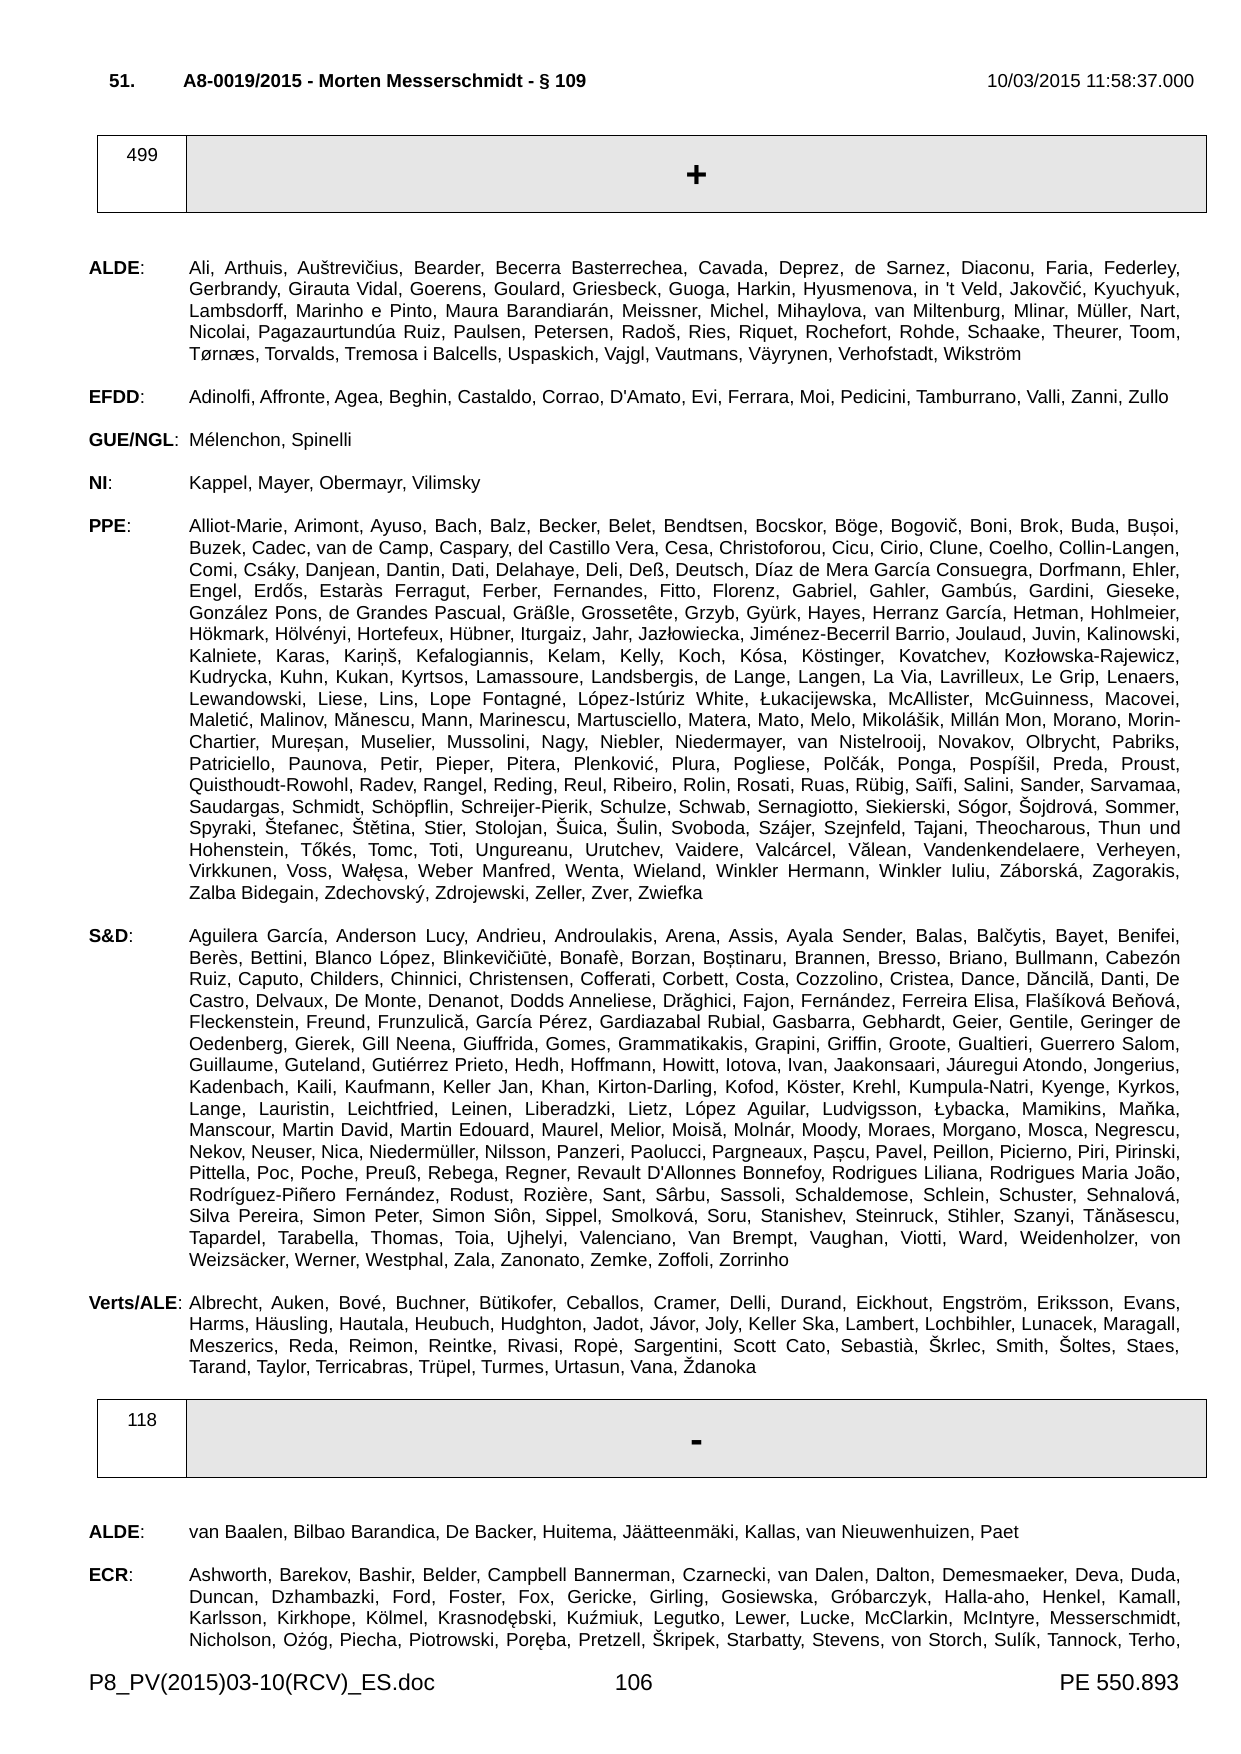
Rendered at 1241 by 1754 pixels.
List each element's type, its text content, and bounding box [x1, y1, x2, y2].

text S&D: Aguilera García, Anderson Lucy, Andrieu, Androulakis, Arena, Assis, Ayala Sender, Balas, Balčytis, Bayet, Benifei, Berès, Bettini, Blanco López, Blinkevičiūtė, Bonafè, Borzan, Boștinaru, Brannen, Bresso, Briano, Bullmann, Cabezón Ruiz, Caputo, Childers, Chinnici, Christensen, Cofferati, Corbett, Costa, Cozzolino, Cristea, Dance, Dăncilă, Danti, De Castro, Delvaux, De Monte, Denanot, Dodds Anneliese, Drăghici, Fajon, Fernández, Ferreira Elisa, Flašíková Beňová, Fleckenstein, Freund, Frunzulică, García Pérez, Gardiazabal Rubial, Gasbarra, Gebhardt, Geier, Gentile, Geringer de Oedenberg, Gierek, Gill Neena, Giuffrida, Gomes, Grammatikakis, Grapini, Griffin, Groote, Gualtieri, Guerrero Salom, Guillaume, Guteland, Gutiérrez Prieto, Hedh, Hoffmann, Howitt, Iotova, Ivan, Jaakonsaari, Jáuregui Atondo, Jongerius, Kadenbach, Kaili, Kaufmann, Keller Jan, Khan, Kirton-Darling, Kofod, Köster, Krehl, Kumpula-Natri, Kyenge, Kyrkos, Lange, Lauristin, Leichtfried, Leinen, Liberadzki, Lietz, López Aguilar, Ludvigsson, Łybacka, Mamikins, Maňka, Manscour, Martin David, Martin Edouard, Maurel, Melior, Moisă, Molnár, Moody, Moraes, Morgano, Mosca, Negrescu, Nekov, Neuser, Nica, Niedermüller, Nilsson, Panzeri, Paolucci, Pargneaux, Pașcu, Pavel, Peillon, Picierno, Piri, Pirinski, Pittella, Poc, Poche, Preuß, Rebega, Regner, Revault D'Allonnes Bonnefoy, Rodrigues Liliana, Rodrigues Maria João, Rodríguez-Piñero Fernández, Rodust, Rozière, Sant, Sârbu, Sassoli, Schaldemose, Schlein, Schuster, Sehnalová, Silva Pereira, Simon Peter, Simon Siôn, Sippel, Smolková, Soru, Stanishev, Steinruck, Stihler, Szanyi, Tănăsescu, Tapardel, Tarabella, Thomas, Toia, Ujhelyi, Valenciano, Van Brempt, Vaughan, Viotti, Ward, Weidenholzer, von Weizsäcker, Werner, Westphal, Zala, Zanonato, Zemke, Zoffoli, Zorrinho [88, 925, 1181, 1270]
text EFDD: Adinolfi, Affronte, Agea, Beghin, Castaldo, Corrao, D'Amato, Evi, Ferrara, Moi, Pedicini, Tamburrano, Valli, Zanni, Zullo [88, 386, 1181, 407]
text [88, 1564, 1181, 1650]
text NI: Kappel, Mayer, Obermayr, Vilimsky [88, 472, 1181, 494]
table_header - [187, 1400, 1206, 1477]
table_header 10/03/2015 11:58:37.000 [952, 70, 1205, 92]
text ALDE: van Baalen, Bilbao Barandica, De Backer, Huitema, Jäätteenmäki, Kallas, van Nieuwenhuizen, Paet [88, 1521, 1181, 1542]
text GUE/NGL: Mélenchon, Spinelli [88, 429, 1181, 451]
text ALDE: Ali, Arthuis, Auštrevičius, Bearder, Becerra Basterrechea, Cavada, Deprez, de Sarnez, Diaconu, Faria, Federley, Gerbrandy, Girauta Vidal, Goerens, Goulard, Griesbeck, Guoga, Harkin, Hyusmenova, in 't Veld, Jakovčić, Kyuchyuk, Lambsdorff, Marinho e Pinto, Maura Barandiarán, Meissner, Michel, Mihaylova, van Miltenburg, Mlinar, Müller, Nart, Nicolai, Pagazaurtundúa Ruiz, Paulsen, Petersen, Radoš, Ries, Riquet, Rochefort, Rohde, Schaake, Theurer, Toom, Tørnæs, Torvalds, Tremosa i Balcells, Uspaskich, Vajgl, Vautmans, Väyrynen, Verhofstadt, Wikström [88, 256, 1181, 364]
table_header A8-0019/2015 - Morten Messerschmidt - § 109 [98, 70, 952, 92]
table_header + [187, 136, 1206, 212]
text Verts/ALE: Albrecht, Auken, Bové, Buchner, Bütikofer, Ceballos, Cramer, Delli, Durand, Eickhout, Engström, Eriksson, Evans, Harms, Häusling, Hautala, Heubuch, Hudghton, Jadot, Jávor, Joly, Keller Ska, Lambert, Lochbihler, Lunacek, Maragall, Meszerics, Reda, Reimon, Reintke, Rivasi, Ropė, Sargentini, Scott Cato, Sebastià, Škrlec, Smith, Šoltes, Staes, Tarand, Taylor, Terricabras, Trüpel, Turmes, Urtasun, Vana, Ždanoka [88, 1291, 1181, 1378]
text PPE: Alliot-Marie, Arimont, Ayuso, Bach, Balz, Becker, Belet, Bendtsen, Bocskor, Böge, Bogovič, Boni, Brok, Buda, Bușoi, Buzek, Cadec, van de Camp, Caspary, del Castillo Vera, Cesa, Christoforou, Cicu, Cirio, Clune, Coelho, Collin-Langen, Comi, Csáky, Danjean, Dantin, Dati, Delahaye, Deli, Deß, Deutsch, Díaz de Mera García Consuegra, Dorfmann, Ehler, Engel, Erdős, Estaràs Ferragut, Ferber, Fernandes, Fitto, Florenz, Gabriel, Gahler, Gambús, Gardini, Gieseke, González Pons, de Grandes Pascual, Gräßle, Grossetête, Grzyb, Gyürk, Hayes, Herranz García, Hetman, Hohlmeier, Hökmark, Hölvényi, Hortefeux, Hübner, Iturgaiz, Jahr, Jazłowiecka, Jiménez-Becerril Barrio, Joulaud, Juvin, Kalinowski, Kalniete, Karas, Kariņš, Kefalogiannis, Kelam, Kelly, Koch, Kósa, Köstinger, Kovatchev, Kozłowska-Rajewicz, Kudrycka, Kuhn, Kukan, Kyrtsos, Lamassoure, Landsbergis, de Lange, Langen, La Via, Lavrilleux, Le Grip, Lenaers, Lewandowski, Liese, Lins, Lope Fontagné, López-Istúriz White, Łukacijewska, McAllister, McGuinness, Macovei, Maletić, Malinov, Mănescu, Mann, Marinescu, Martusciello, Matera, Mato, Melo, Mikolášik, Millán Mon, Morano, Morin-Chartier, Mureșan, Muselier, Mussolini, Nagy, Niebler, Niedermayer, van Nistelrooij, Novakov, Olbrycht, Pabriks, Patriciello, Paunova, Petir, Pieper, Pitera, Plenković, Plura, Pogliese, Polčák, Ponga, Pospíšil, Preda, Proust, Quisthoudt-Rowohl, Radev, Rangel, Reding, Reul, Ribeiro, Rolin, Rosati, Ruas, Rübig, Saïfi, Salini, Sander, Sarvamaa, Saudargas, Schmidt, Schöpflin, Schreijer-Pierik, Schulze, Schwab, Sernagiotto, Siekierski, Sógor, Šojdrová, Sommer, Spyraki, Štefanec, Štětina, Stier, Stolojan, Šuica, Šulin, Svoboda, Szájer, Szejnfeld, Tajani, Theocharous, Thun und Hohenstein, Tőkés, Tomc, Toti, Ungureanu, Urutchev, Vaidere, Valcárcel, Vălean, Vandenkendelaere, Verheyen, Virkkunen, Voss, Wałęsa, Weber Manfred, Wenta, Wieland, Winkler Hermann, Winkler Iuliu, Záborská, Zagorakis, Zalba Bidegain, Zdechovský, Zdrojewski, Zeller, Zver, Zwiefka [88, 515, 1181, 903]
table_header 118 [98, 1400, 186, 1477]
table_header 499 [98, 136, 186, 212]
